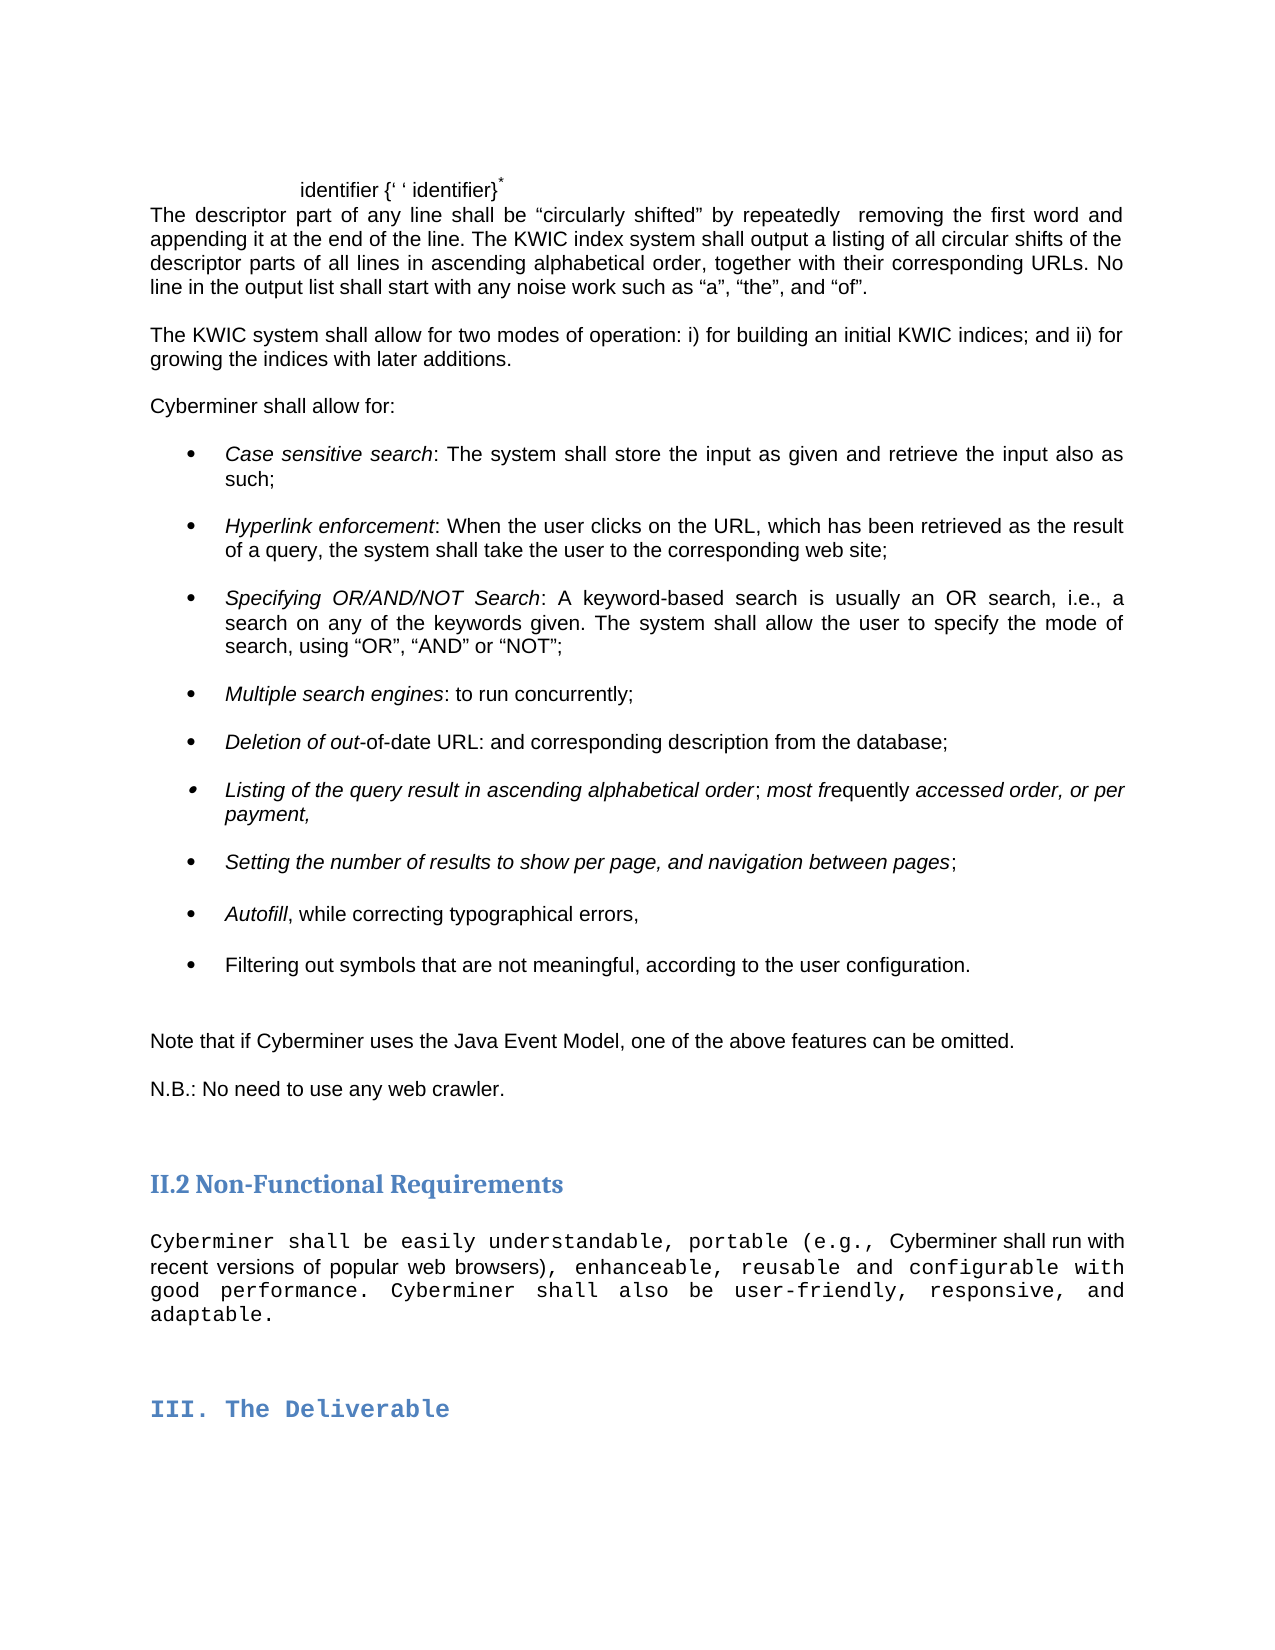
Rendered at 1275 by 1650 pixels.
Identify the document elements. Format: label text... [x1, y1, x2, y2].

list Case sensitive search: The system shall store the input as given and retrieve the input also as such; [187, 442, 1125, 490]
list Note that if Cyberminer uses the Java Event Model, one of the above features can be omitted. [150, 1029, 1125, 1053]
list N.B.: No need to use any web crawler. [150, 1077, 1125, 1101]
list The descriptor part of any line shall be “circularly shifted” by repeatedly removing the first word and appending it at the end of the line. The KWIC index system shall output a listing of all circular shifts of the descriptor parts of all lines in ascending alphabetical order, together with their corresponding URLs. No line in the output list shall start with any noise work such as “a”, “the”, and “of”. [150, 203, 1125, 298]
list Specifying OR/AND/NOT Search: A keyword-based search is usually an OR search, i.e., a search on any of the keywords given. The system shall allow the user to specify the mode of search, using “OR”, “AND” or “NOT”; [187, 586, 1125, 658]
list Filtering out symbols that are not meaningful, according to the user configuration. [187, 953, 1125, 977]
text Cyberminer shall be easily understandable, portable (e.g., Cyberminer shall run with recent versions of popular web browsers), enhanceable, reusable and configurable with good performance. Cyberminer shall also be user-friendly, responsive, and adaptable. [150, 1229, 1125, 1328]
list Setting the number of results to show per page, and navigation between pages; [187, 850, 1125, 874]
list The KWIC system shall allow for two modes of operation: i) for building an initial KWIC indices; and ii) for growing the indices with later additions. [150, 322, 1125, 370]
list Autofill, while correcting typographical errors, [187, 902, 1125, 926]
subtitle II.2 Non-Functional Requirements [150, 1169, 1125, 1201]
list Deletion of out-of-date URL: and corresponding description from the database; [187, 730, 1125, 754]
list Listing of the query result in ascending alphabetical order; most frequently accessed order, or per payment, [187, 778, 1125, 826]
list Hyperlink enforcement: When the user clicks on the URL, which has been retrieved as the result of a query, the system shall take the user to the corresponding web site; [187, 514, 1125, 562]
subtitle III. The Deliverable [150, 1396, 1125, 1424]
list Multiple search engines: to run concurrently; [187, 682, 1125, 706]
list Cyberminer shall allow for: [150, 394, 1125, 418]
list identifier {‘ ‘ identifier}* [300, 174, 1125, 203]
